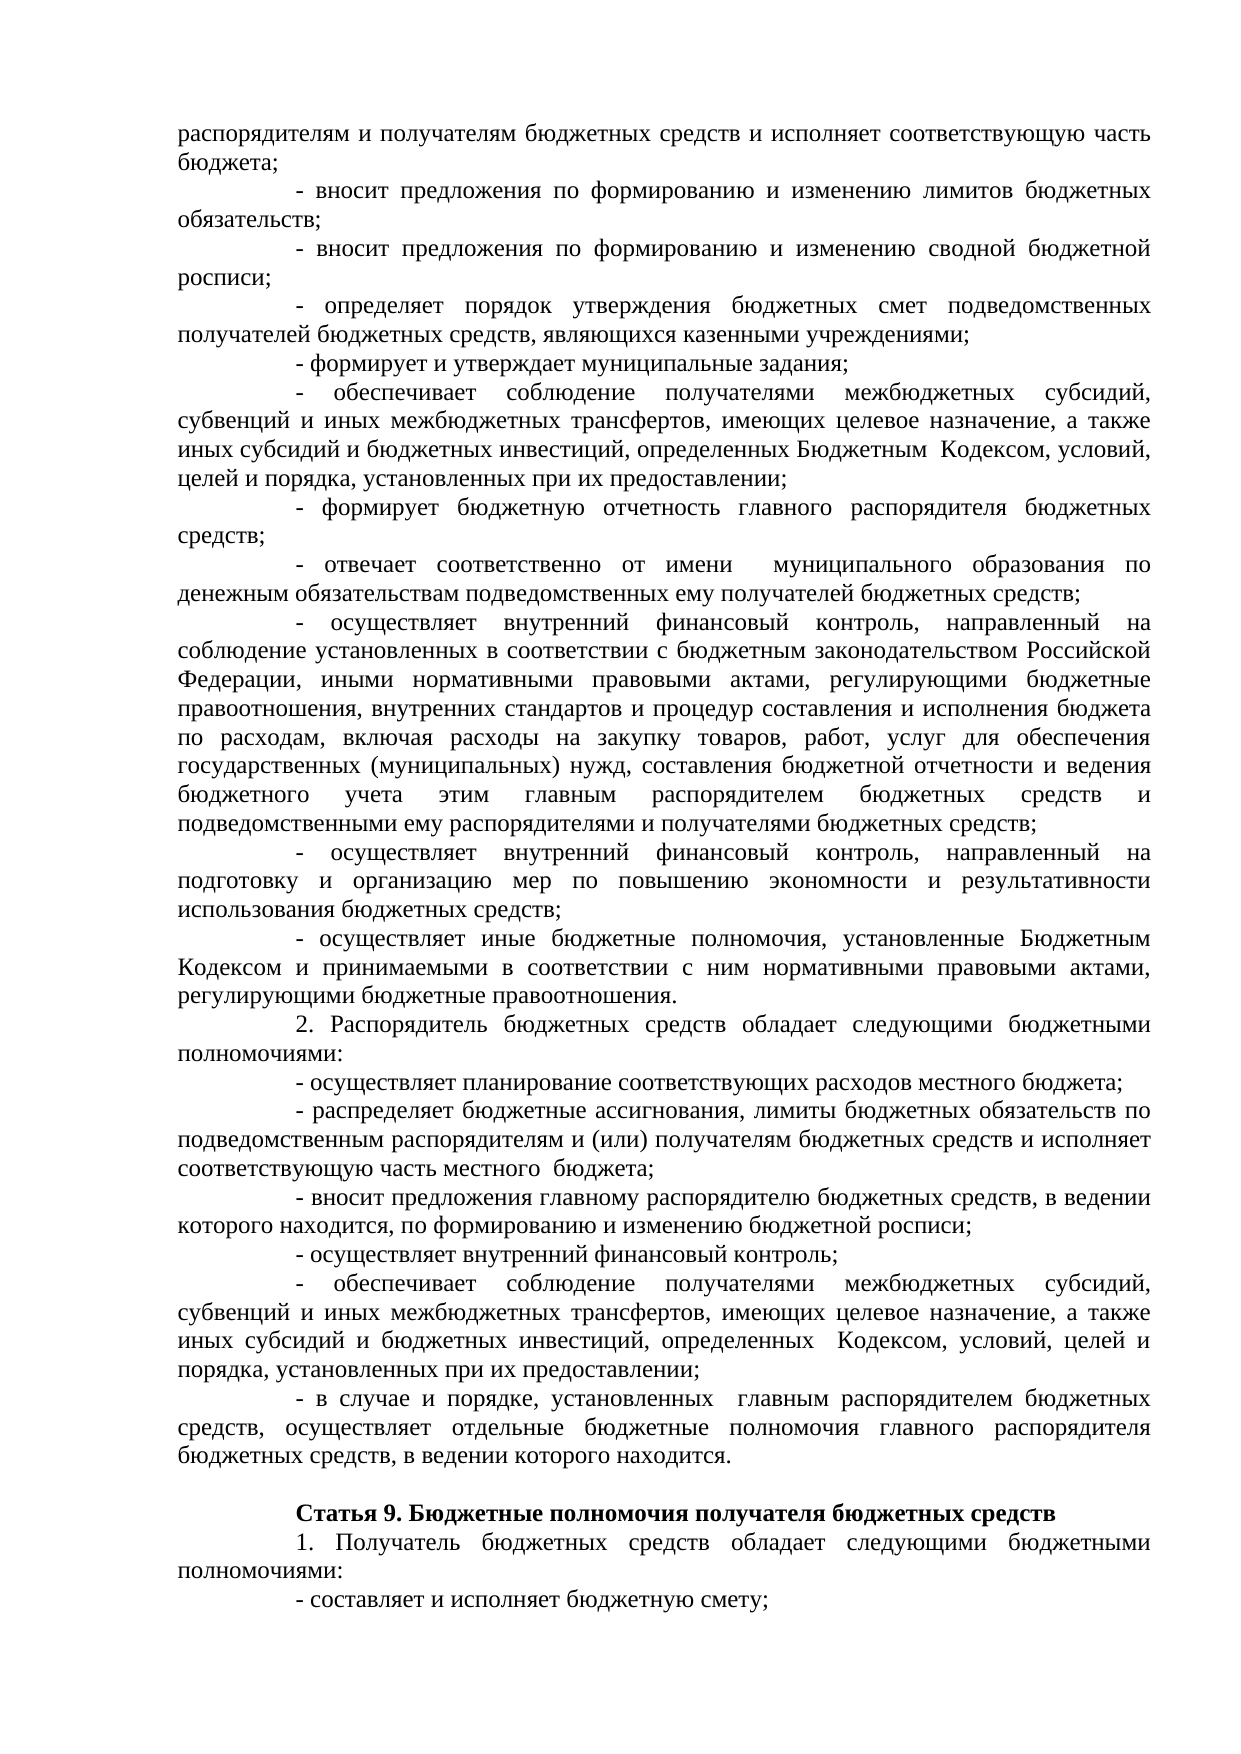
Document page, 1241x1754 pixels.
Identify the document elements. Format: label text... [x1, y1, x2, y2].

text - составляет и исполняет бюджетную смету; [177, 1584, 1152, 1613]
text - вносит предложения по формированию и изменению сводной бюджетной росписи; [177, 233, 1152, 291]
text - распределяет бюджетные ассигнования, лимиты бюджетных обязательств по подведомственным распорядителям и (или) получателям бюджетных средств и исполняет соответствующую часть местного бюджета; [177, 1096, 1152, 1182]
text - формирует и утверждает муниципальные задания; [177, 348, 1152, 377]
text - осуществляет внутренний финансовый контроль, направленный на соблюдение установленных в соответствии с бюджетным законодательством Российской Федерации, иными нормативными правовыми актами, регулирующими бюджетные правоотношения, внутренних стандартов и процедур составления и исполнения бюджета по расходам, включая расходы на закупку товаров, работ, услуг для обеспечения государственных (муниципальных) нужд, составления бюджетной отчетности и ведения бюджетного учета этим главным распорядителем бюджетных средств и подведомственными ему распорядителями и получателями бюджетных средств; [177, 607, 1152, 837]
text - обеспечивает соблюдение получателями межбюджетных субсидий, субвенций и иных межбюджетных трансфертов, имеющих целевое назначение, а также иных субсидий и бюджетных инвестиций, определенных Кодексом, условий, целей и порядка, установленных при их предоставлении; [177, 1268, 1152, 1383]
text - осуществляет внутренний финансовый контроль, направленный на подготовку и организацию мер по повышению экономности и результативности использования бюджетных средств; [177, 837, 1152, 923]
text 1. Получатель бюджетных средств обладает следующими бюджетными полномочиями: [177, 1527, 1152, 1584]
text - отвечает соответственно от имени муниципального образования по денежным обязательствам подведомственных ему получателей бюджетных средств; [177, 549, 1152, 607]
text - формирует бюджетную отчетность главного распорядителя бюджетных средств; [177, 492, 1152, 549]
text - вносит предложения главному распорядителю бюджетных средств, в ведении которого находится, по формированию и изменению бюджетной росписи; [177, 1182, 1152, 1239]
text - осуществляет иные бюджетные полномочия, установленные Бюджетным Кодексом и принимаемыми в соответствии с ним нормативными правовыми актами, регулирующими бюджетные правоотношения. [177, 923, 1152, 1009]
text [177, 118, 1152, 176]
text - вносит предложения по формированию и изменению лимитов бюджетных обязательств; [177, 176, 1152, 233]
text 2. Распорядитель бюджетных средств обладает следующими бюджетными полномочиями: [177, 1009, 1152, 1067]
text Статья 9. Бюджетные полномочия получателя бюджетных средств [177, 1498, 1152, 1527]
text - определяет порядок утверждения бюджетных смет подведомственных получателей бюджетных средств, являющихся казенными учреждениями; [177, 291, 1152, 348]
text - осуществляет планирование соответствующих расходов местного бюджета; [177, 1067, 1152, 1096]
text - в случае и порядке, установленных главным распорядителем бюджетных средств, осуществляет отдельные бюджетные полномочия главного распорядителя бюджетных средств, в ведении которого находится. [177, 1383, 1152, 1469]
text - осуществляет внутренний финансовый контроль; [177, 1239, 1152, 1268]
text - обеспечивает соблюдение получателями межбюджетных субсидий, субвенций и иных межбюджетных трансфертов, имеющих целевое назначение, а также иных субсидий и бюджетных инвестиций, определенных Бюджетным Кодексом, условий, целей и порядка, установленных при их предоставлении; [177, 377, 1152, 492]
